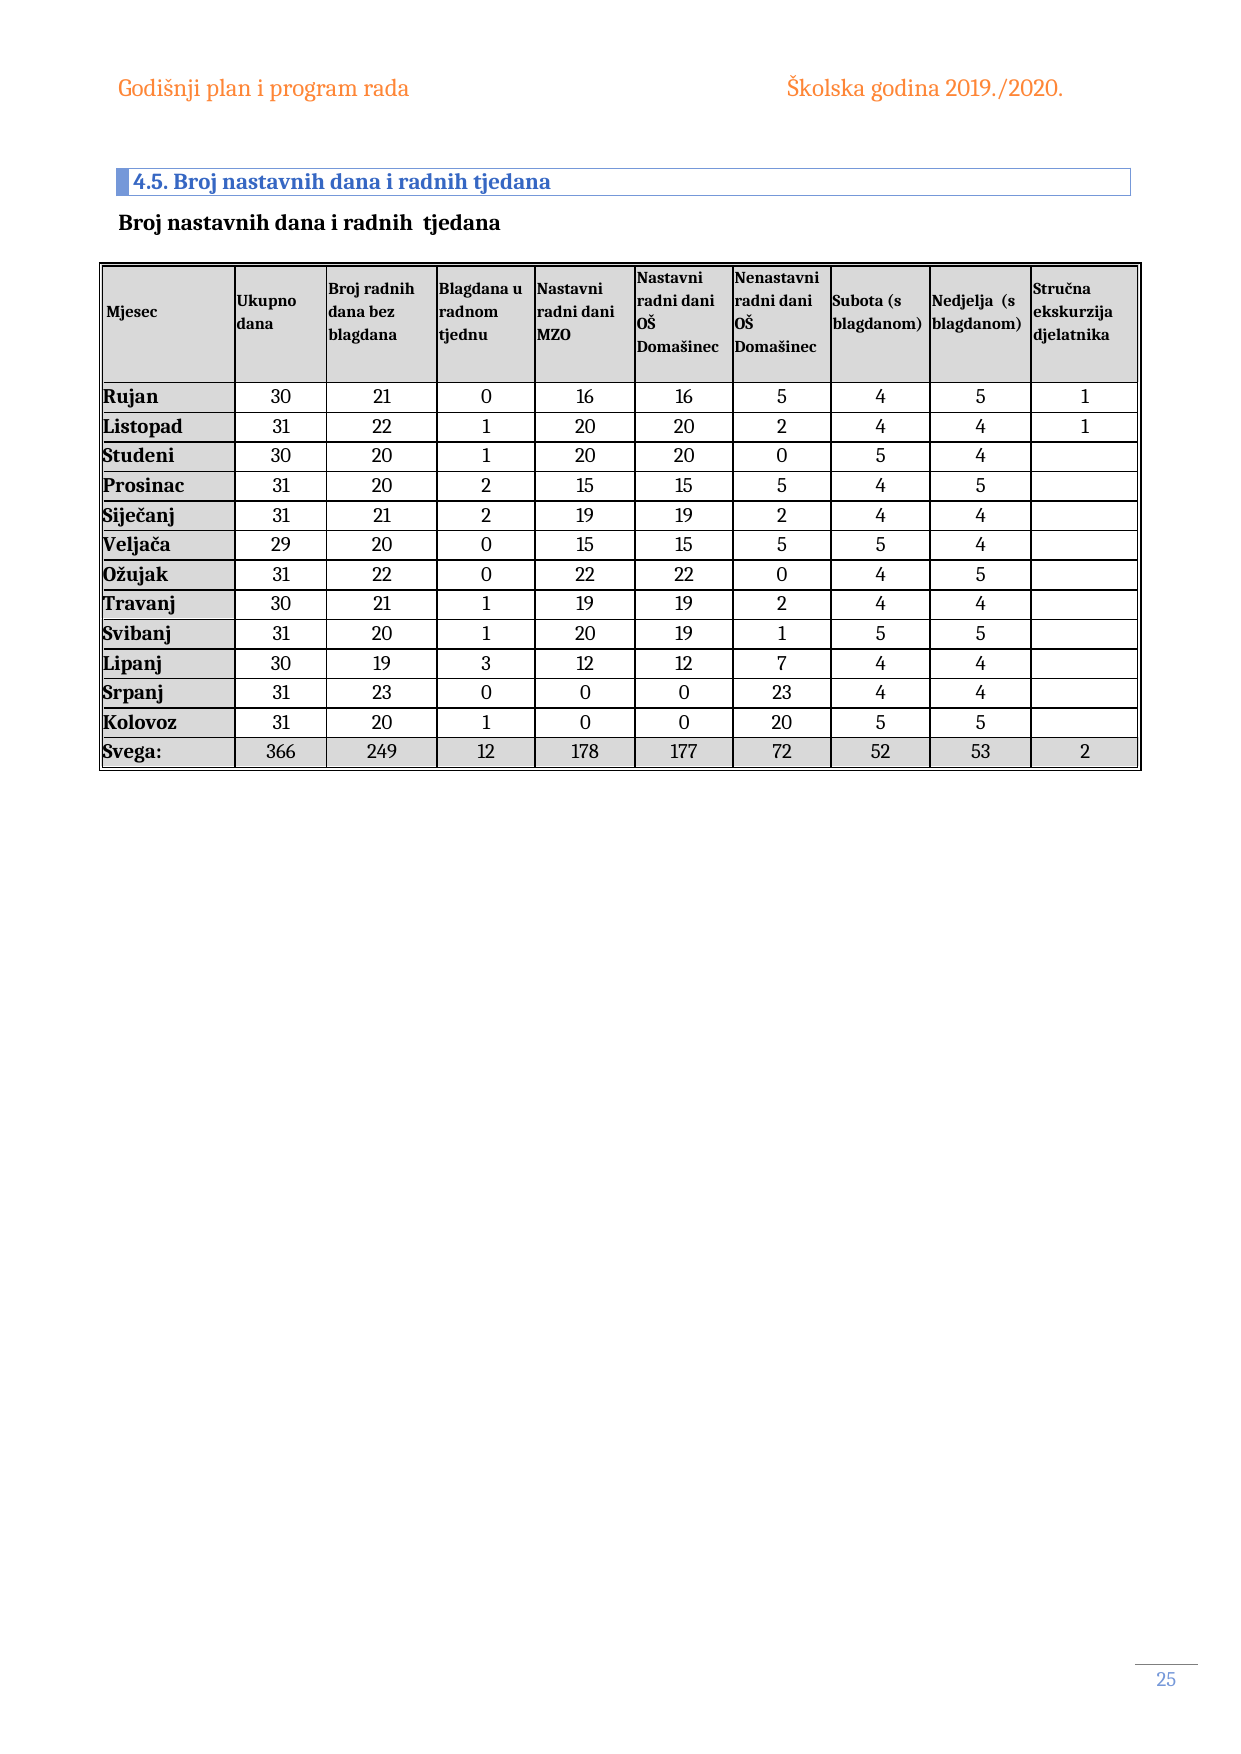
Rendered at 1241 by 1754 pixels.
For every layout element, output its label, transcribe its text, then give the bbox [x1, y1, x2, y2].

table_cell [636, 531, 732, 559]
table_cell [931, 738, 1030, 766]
table_cell 2 [734, 413, 830, 441]
table_cell 1 [1032, 413, 1137, 441]
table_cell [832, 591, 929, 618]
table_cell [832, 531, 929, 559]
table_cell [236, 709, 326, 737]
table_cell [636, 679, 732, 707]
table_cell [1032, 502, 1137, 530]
table_header Nastavni radni dani OŠ Domašinec [636, 267, 732, 382]
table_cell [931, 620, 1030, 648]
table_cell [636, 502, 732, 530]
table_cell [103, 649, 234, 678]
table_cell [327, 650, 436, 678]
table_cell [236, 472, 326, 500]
table_cell 5 [931, 383, 1030, 411]
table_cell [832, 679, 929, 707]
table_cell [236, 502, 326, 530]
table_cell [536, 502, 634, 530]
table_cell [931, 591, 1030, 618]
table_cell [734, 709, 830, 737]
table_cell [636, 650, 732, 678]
table_cell Studeni [103, 442, 234, 471]
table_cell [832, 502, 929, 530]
table_header Nastavni radni dani MZO [536, 267, 634, 382]
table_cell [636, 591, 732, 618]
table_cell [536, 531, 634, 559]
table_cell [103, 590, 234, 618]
table_cell 20 [327, 443, 436, 471]
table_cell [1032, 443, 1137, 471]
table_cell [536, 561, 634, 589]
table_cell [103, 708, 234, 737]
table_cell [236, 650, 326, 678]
table_cell Listopad [103, 413, 234, 441]
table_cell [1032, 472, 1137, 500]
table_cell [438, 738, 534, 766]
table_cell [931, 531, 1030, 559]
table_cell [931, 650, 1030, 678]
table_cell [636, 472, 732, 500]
table_cell Rujan [103, 383, 234, 411]
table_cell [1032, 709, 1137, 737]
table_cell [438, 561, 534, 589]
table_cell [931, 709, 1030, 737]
table_cell 0 [438, 383, 534, 411]
table_header Nenastavni radni dani OŠ Domašinec [734, 267, 830, 382]
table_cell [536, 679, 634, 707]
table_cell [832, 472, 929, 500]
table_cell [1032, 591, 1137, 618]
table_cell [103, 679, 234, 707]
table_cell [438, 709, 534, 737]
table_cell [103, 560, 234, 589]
table_cell 20 [636, 413, 732, 441]
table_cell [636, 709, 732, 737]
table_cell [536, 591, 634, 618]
table_cell 20 [636, 443, 732, 471]
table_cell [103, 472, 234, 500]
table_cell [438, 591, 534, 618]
table_cell 20 [536, 443, 634, 471]
table_cell 20 [536, 413, 634, 441]
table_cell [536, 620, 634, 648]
subtitle 4.5. Broj nastavnih dana i radnih tjedana [129, 169, 1130, 195]
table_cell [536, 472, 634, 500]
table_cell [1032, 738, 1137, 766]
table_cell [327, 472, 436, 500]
table_cell 22 [327, 413, 436, 441]
table_cell 1 [438, 443, 534, 471]
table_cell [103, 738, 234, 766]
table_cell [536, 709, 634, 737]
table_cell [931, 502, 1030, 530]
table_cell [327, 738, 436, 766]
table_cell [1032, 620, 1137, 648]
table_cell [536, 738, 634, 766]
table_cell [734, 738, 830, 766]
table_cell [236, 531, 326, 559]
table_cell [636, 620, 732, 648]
table_cell 4 [832, 413, 929, 441]
text Broj nastavnih dana i radnih tjedana [118, 210, 1122, 236]
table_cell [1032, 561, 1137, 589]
table_cell 5 [734, 383, 830, 411]
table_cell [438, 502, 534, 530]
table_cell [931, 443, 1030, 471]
table_cell 31 [236, 413, 326, 441]
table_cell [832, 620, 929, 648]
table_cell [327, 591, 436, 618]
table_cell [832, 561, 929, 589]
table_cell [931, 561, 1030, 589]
table_header Stručna ekskurzija djelatnika [1032, 267, 1137, 382]
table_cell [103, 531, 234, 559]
table_cell 4 [832, 383, 929, 411]
table_cell 16 [536, 383, 634, 411]
table_cell 1 [438, 413, 534, 441]
table_cell 30 [236, 383, 326, 411]
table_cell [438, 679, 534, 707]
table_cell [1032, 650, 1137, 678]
table_cell 16 [636, 383, 732, 411]
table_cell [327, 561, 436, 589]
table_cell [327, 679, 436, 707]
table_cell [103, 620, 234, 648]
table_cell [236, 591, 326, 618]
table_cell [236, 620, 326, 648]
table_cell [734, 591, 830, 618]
table_cell 0 [734, 443, 830, 471]
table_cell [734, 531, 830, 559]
table_header Mjesec [103, 267, 234, 382]
table_cell 1 [1032, 383, 1137, 411]
table_cell 4 [931, 413, 1030, 441]
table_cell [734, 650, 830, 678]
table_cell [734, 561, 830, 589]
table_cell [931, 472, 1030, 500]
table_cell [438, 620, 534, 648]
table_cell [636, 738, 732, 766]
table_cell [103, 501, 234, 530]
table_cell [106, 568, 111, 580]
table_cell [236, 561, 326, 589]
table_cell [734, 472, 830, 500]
table_cell 30 [236, 443, 326, 471]
table_cell 21 [327, 383, 436, 411]
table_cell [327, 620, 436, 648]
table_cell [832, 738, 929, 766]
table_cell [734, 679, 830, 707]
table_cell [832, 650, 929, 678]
table_cell 5 [832, 443, 929, 471]
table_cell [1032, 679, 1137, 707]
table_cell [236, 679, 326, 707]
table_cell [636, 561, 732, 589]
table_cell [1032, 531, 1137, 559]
table_header Blagdana u radnom tjednu [438, 267, 534, 382]
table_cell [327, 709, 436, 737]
table_header Broj radnih dana bez blagdana [327, 267, 436, 382]
table_header Subota (s blagdanom) [832, 267, 929, 382]
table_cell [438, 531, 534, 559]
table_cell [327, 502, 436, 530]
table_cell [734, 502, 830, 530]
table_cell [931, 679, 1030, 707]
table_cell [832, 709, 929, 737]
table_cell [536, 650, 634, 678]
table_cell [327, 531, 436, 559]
table_header Ukupno dana [236, 267, 326, 382]
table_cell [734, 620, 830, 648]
table_header Nedjelja (s blagdanom) [931, 267, 1030, 382]
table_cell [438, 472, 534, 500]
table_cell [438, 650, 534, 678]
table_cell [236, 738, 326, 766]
